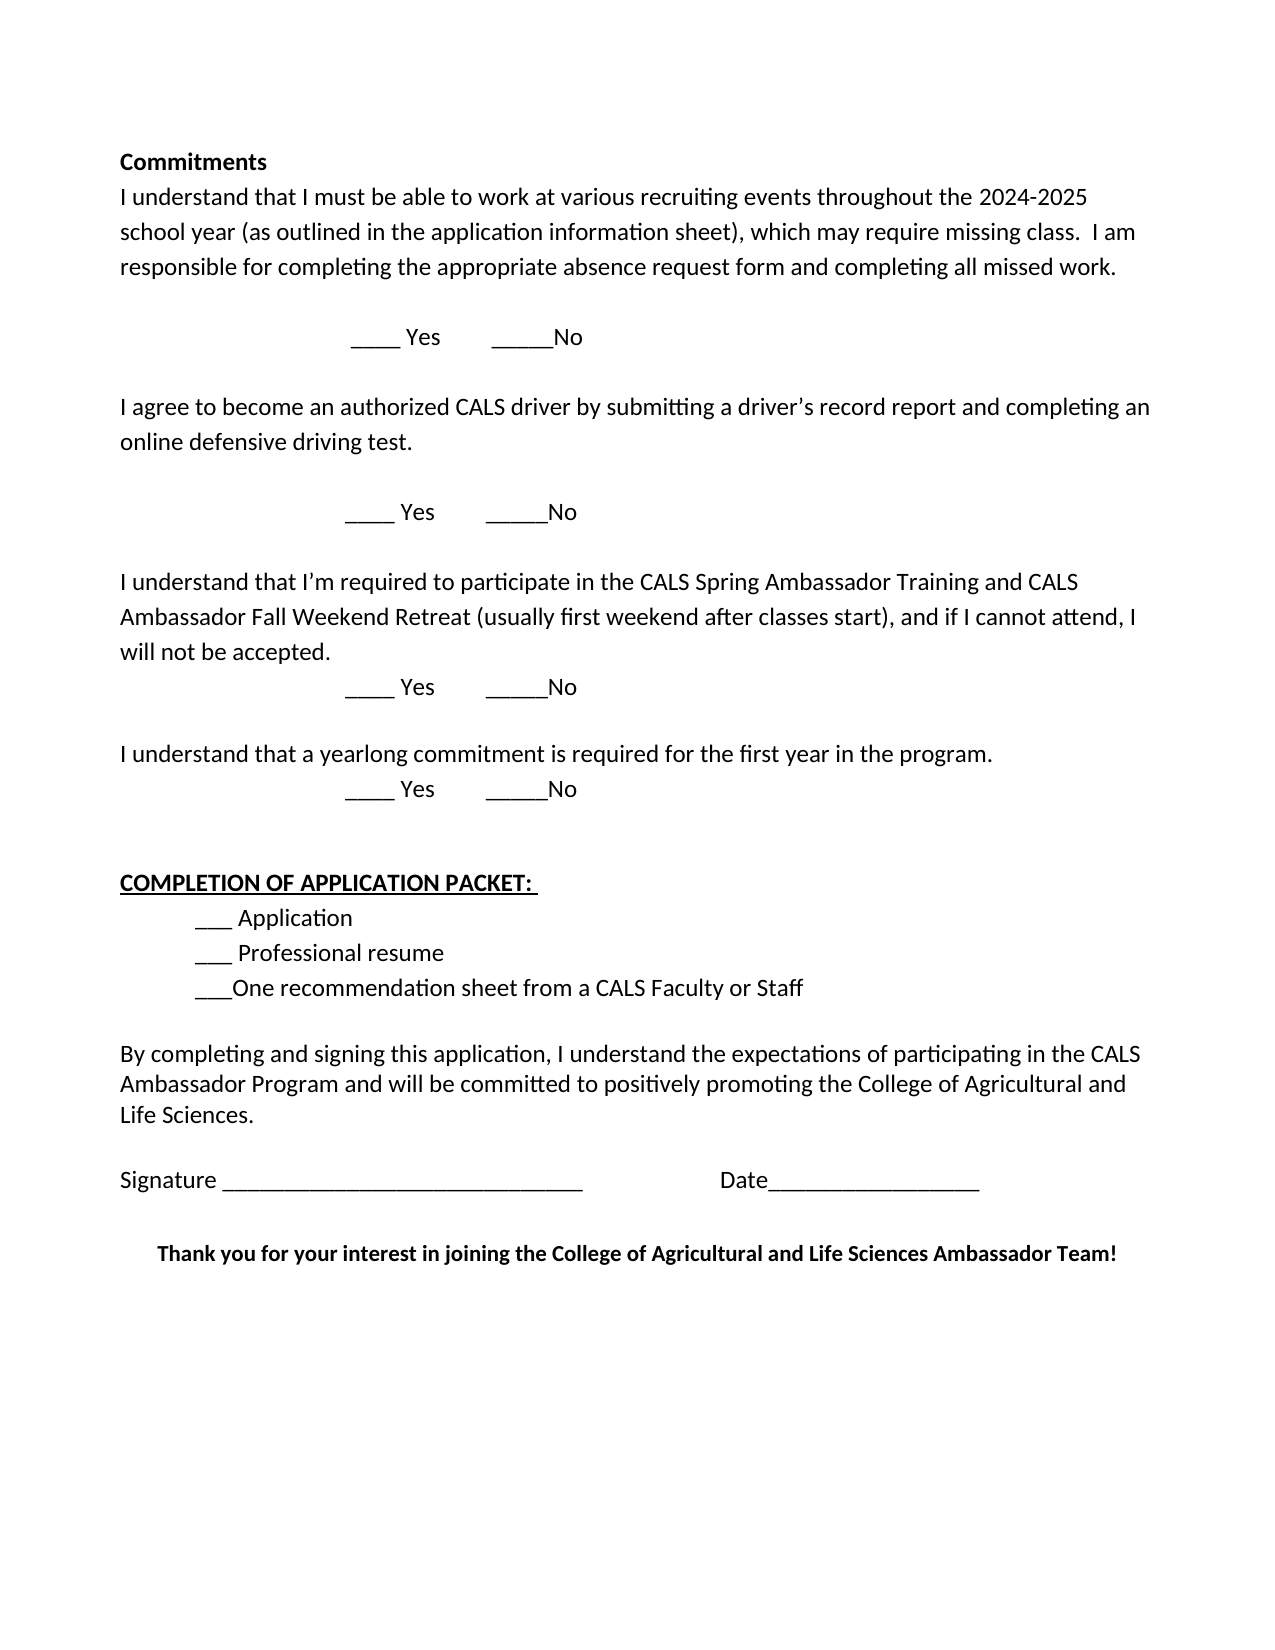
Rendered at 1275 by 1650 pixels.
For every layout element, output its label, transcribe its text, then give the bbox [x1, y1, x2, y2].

text I understand that I must be able to work at various recruiting events throughout the 2024-2025 school year (as outlined in the application information sheet), which may require missing class. I am responsible for completing the appropriate absence request form and completing all missed work. [120, 181, 1155, 317]
text By completing and signing this application, I understand the expectations of participating in the CALS Ambassador Program and will be committed to positively promoting the College of Agricultural and Life Sciences. [120, 1038, 1155, 1129]
text ___ Professional resume [195, 937, 1155, 968]
text ___One recommendation sheet from a CALS Faculty or Staff [195, 972, 1155, 1003]
text Signature _____________________________ Date_________________ [120, 1164, 1155, 1195]
text COMPLETION OF APPLICATION PACKET: [120, 867, 1155, 898]
text ____ Yes _____No [120, 773, 1155, 804]
text I understand that a yearlong commitment is required for the first year in the program. [120, 738, 1155, 769]
text I agree to become an authorized CALS driver by submitting a driver’s record report and completing an online defensive driving test. [120, 391, 1155, 457]
text ____ Yes _____No [270, 321, 1155, 352]
text I understand that I’m required to participate in the CALS Spring Ambassador Training and CALS Ambassador Fall Weekend Retreat (usually first weekend after classes start), and if I cannot attend, I will not be accepted. [120, 566, 1155, 667]
text ____ Yes _____No [270, 496, 1155, 527]
text Thank you for your interest in joining the College of Agricultural and Life Sciences Ambassador Team! [120, 1239, 1155, 1267]
text ___ Application [195, 902, 1155, 933]
text Commitments [120, 146, 1155, 177]
text ____ Yes _____No [270, 671, 1155, 702]
